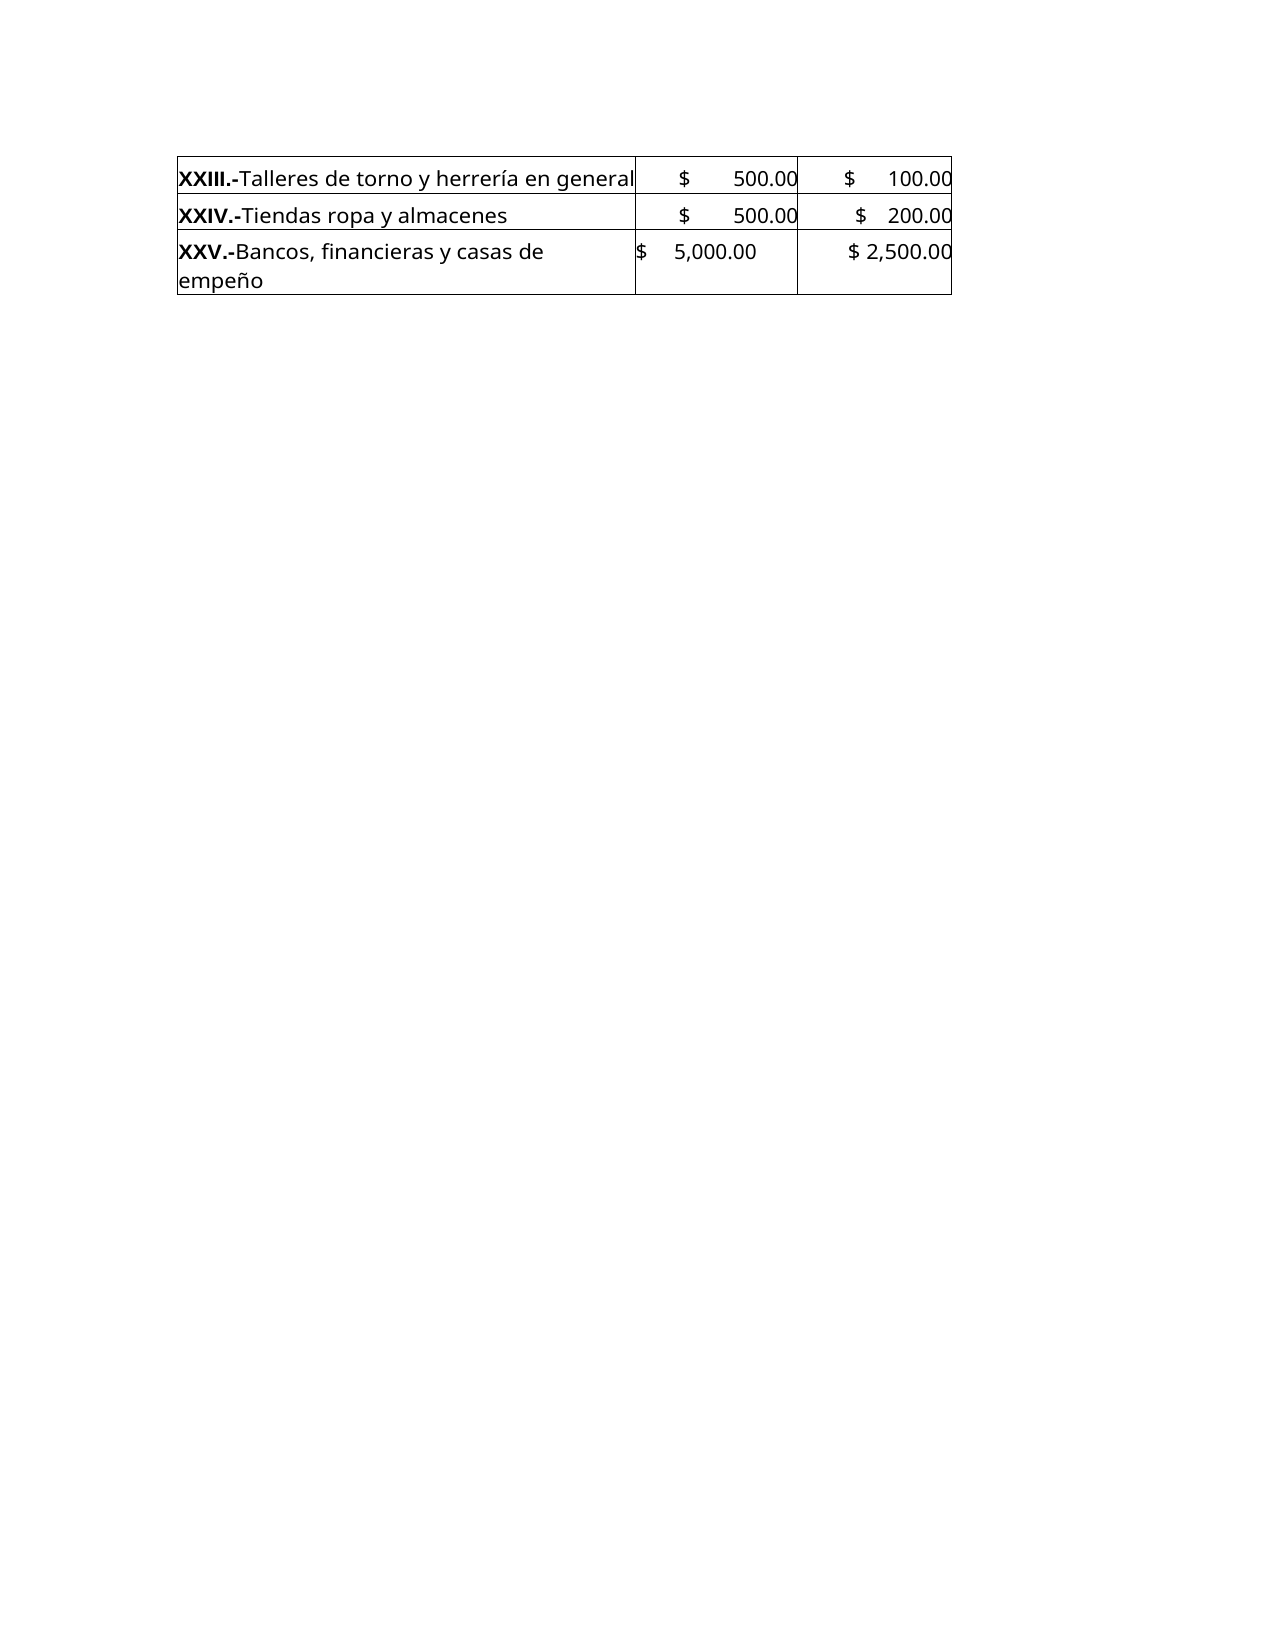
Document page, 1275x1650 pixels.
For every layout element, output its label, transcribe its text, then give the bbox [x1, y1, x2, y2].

table_cell $ 5,000.00 [636, 230, 797, 294]
table_cell $ 200.00 [798, 194, 951, 229]
table_cell XXV.-Bancos, financieras y casas de empeño [178, 230, 635, 294]
table_cell XXIV.-Tiendas ropa y almacenes [178, 194, 635, 229]
table_cell $ 500.00 [636, 157, 797, 193]
table_cell $ 100.00 [798, 157, 951, 193]
table_cell XXIII.-Talleres de torno y herrería en general [178, 157, 635, 193]
table_cell $ 500.00 [636, 194, 797, 229]
table_cell $ 2,500.00 [798, 230, 951, 294]
